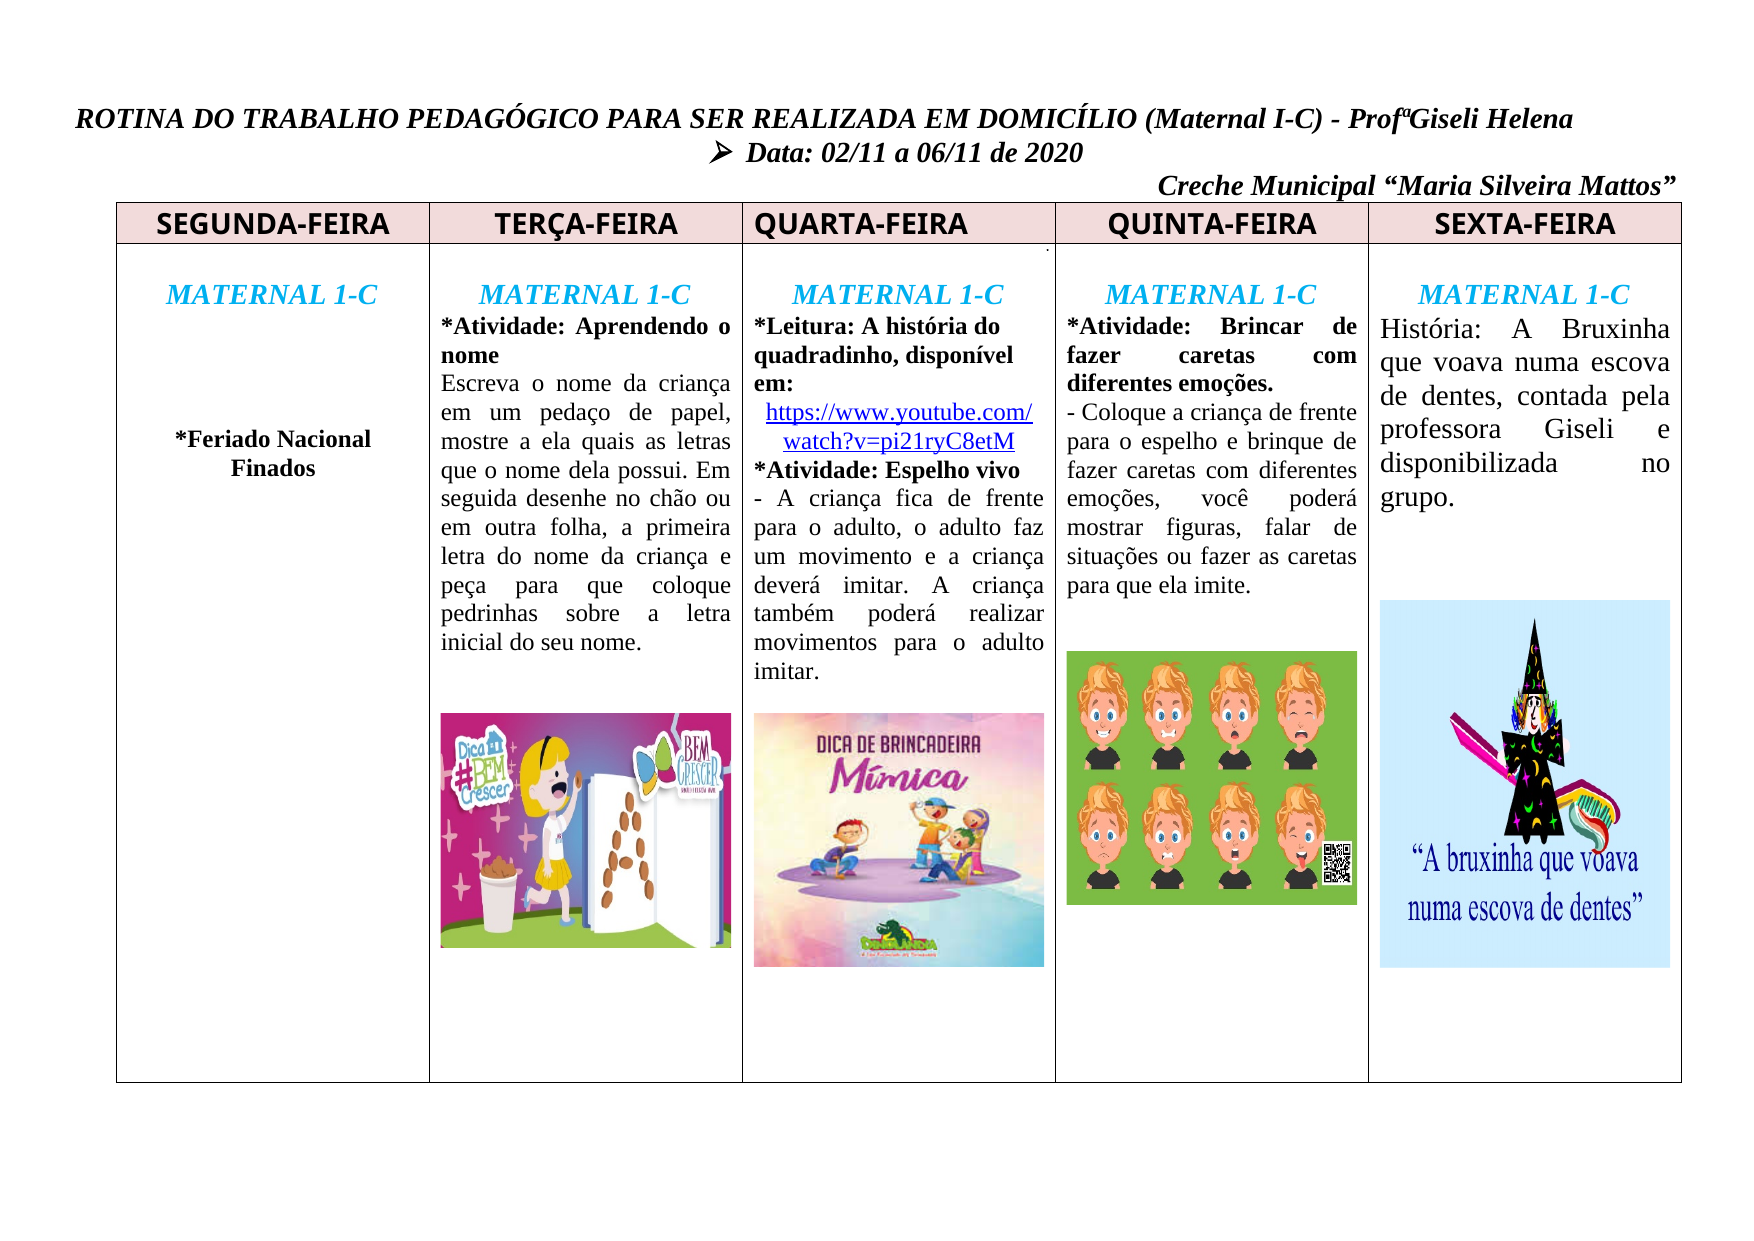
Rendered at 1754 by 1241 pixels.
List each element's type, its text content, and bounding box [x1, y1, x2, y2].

picture [753, 713, 1045, 967]
list Data: 02/11 a 06/11 de 2020 [112, 135, 1679, 168]
table_cell MATERNAL 1-C *Atividade: Brincar de fazer caretas com diferentes emoções. - Coloque a criança de frente para o espelho e brinque de fazer caretas com diferentes emoções, você poderá mostrar figuras, falar de situações ou fazer as caretas para que ela imite. [1056, 244, 1368, 1082]
table_header SEGUNDA-FEIRA [117, 203, 429, 243]
text ROTINA DO TRABALHO PEDAGÓGICO PARA SER REALIZADA EM DOMICÍLIO (Maternal I-C) - ProfªGiseli Helena [75, 101, 1679, 135]
table_header TERÇA-FEIRA [430, 203, 742, 243]
table_cell MATERNAL 1-C História: A Bruxinha que voava numa escova de dentes, contada pela professora Giseli e disponibilizada no grupo. [1369, 244, 1681, 1082]
table_cell MATERNAL 1-C *Atividade: Aprendendo o nome Escreva o nome da criança em um pedaço de papel, mostre a ela quais as letras que o nome dela possui. Em seguida desenhe no chão ou em outra folha, a primeira letra do nome da criança e peça para que coloque pedrinhas sobre a letra inicial do seu nome. [430, 244, 742, 1082]
picture [440, 713, 732, 948]
picture [1066, 651, 1358, 905]
table_cell MATERNAL 1-C *Leitura: A história do quadradinho, disponível em: https://www.youtube.com/watch?v=pi21ryC8etM *Atividade: Espelho vivo - A criança fica de frente para o adulto, o adulto faz um movimento e a criança deverá imitar. A criança também poderá realizar movimentos para o adulto imitar. [743, 244, 1055, 1082]
table_cell MATERNAL 1-C *Feriado Nacional Finados [117, 244, 429, 1082]
table_header QUARTA-FEIRA [743, 203, 1055, 243]
table_header QUINTA-FEIRA [1056, 203, 1368, 243]
text Creche Municipal “Maria Silveira Mattos” [75, 168, 1679, 202]
table_header SEXTA-FEIRA [1369, 203, 1681, 243]
picture [1379, 600, 1671, 968]
